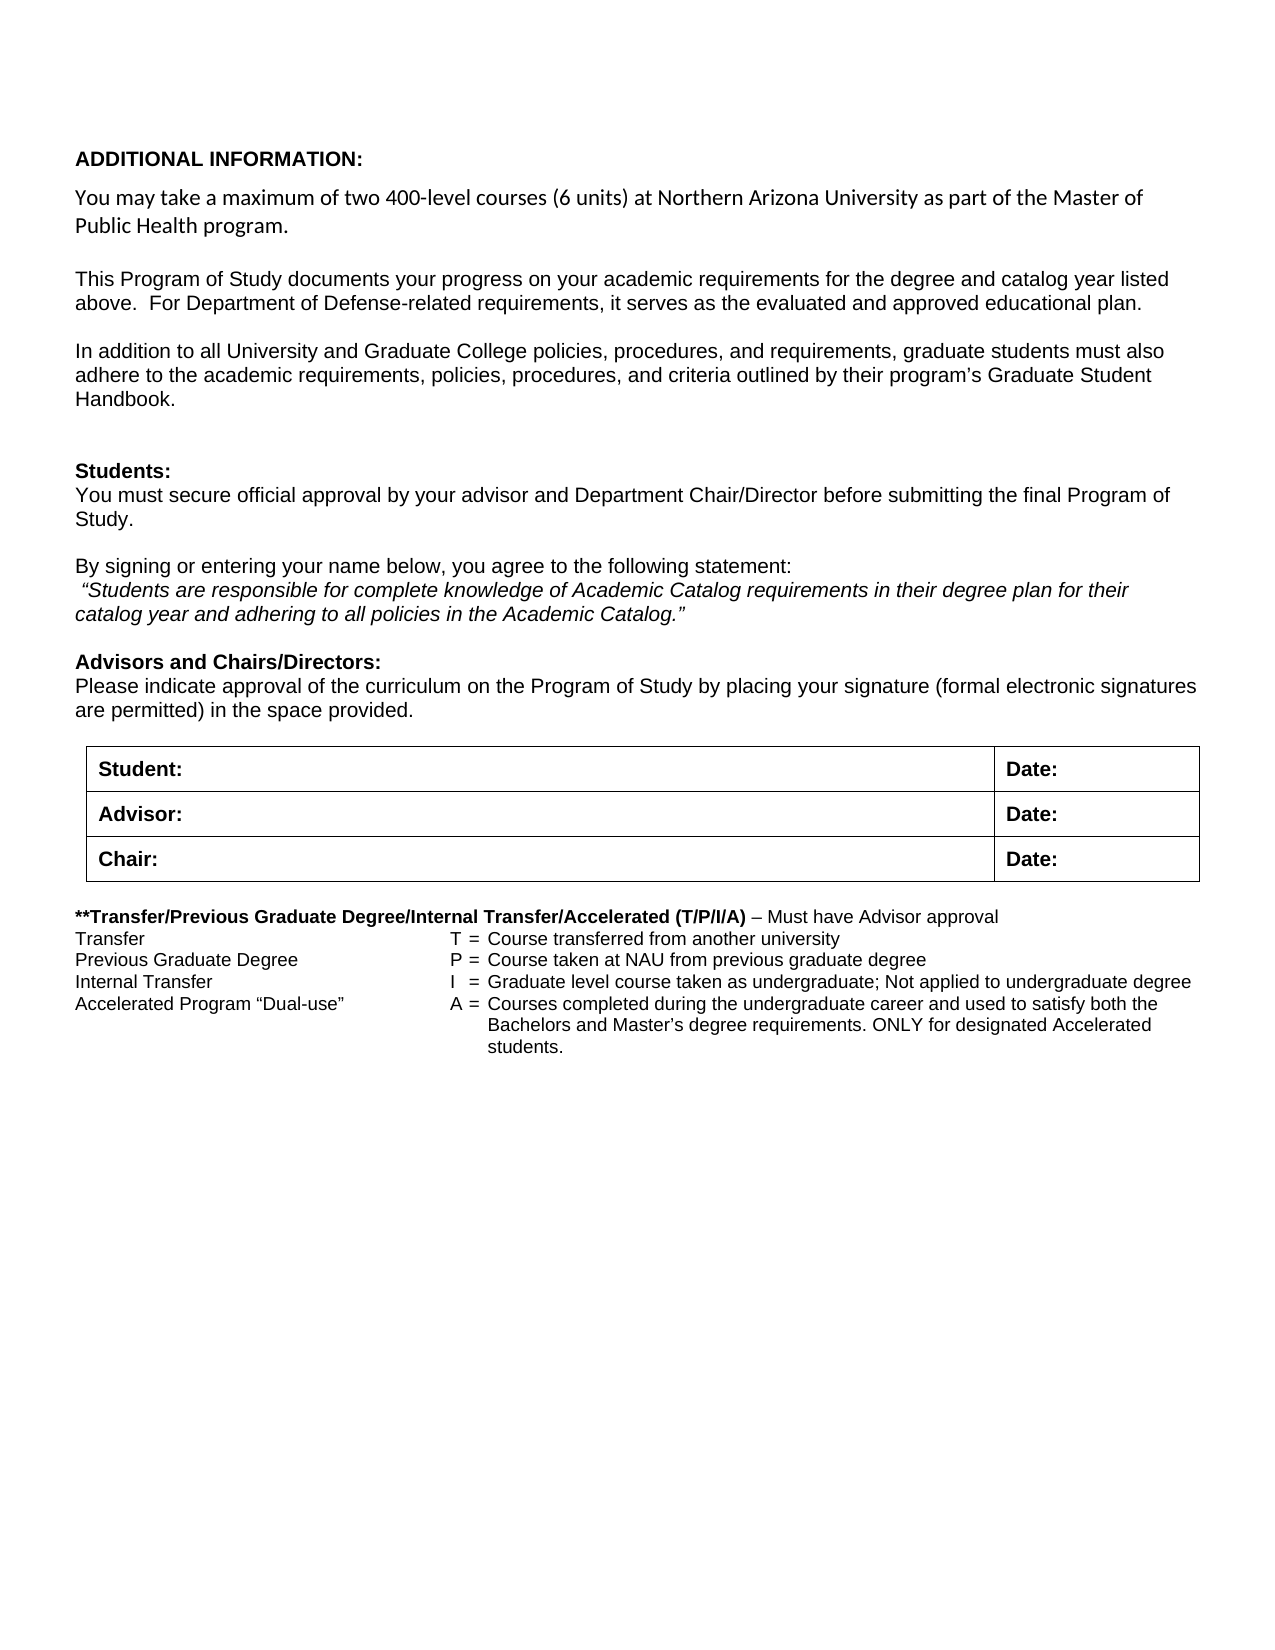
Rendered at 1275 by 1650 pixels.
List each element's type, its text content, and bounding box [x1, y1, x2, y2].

text In addition to all University and Graduate College policies, procedures, and requirements, graduate students must also adhere to the academic requirements, policies, procedures, and criteria outlined by their program’s Graduate Student Handbook. [75, 339, 1200, 411]
text This Program of Study documents your progress on your academic requirements for the degree and catalog year listed above. For Department of Defense-related requirements, it serves as the evaluated and approved educational plan. [75, 267, 1200, 315]
text Accelerated Program “Dual-use” A = Courses completed during the undergraduate career and used to satisfy both the Bachelors and Master’s degree requirements. ONLY for designated Accelerated students. [75, 992, 1200, 1057]
table_header Date: [995, 747, 1199, 791]
text You must secure official approval by your advisor and Department Chair/Director before submitting the final Program of Study. [75, 482, 1200, 530]
table_cell Chair: [87, 837, 994, 881]
table_cell Advisor: [87, 792, 994, 836]
text “Students are responsible for complete knowledge of Academic Catalog requirements in their degree plan for their catalog year and adhering to all policies in the Academic Catalog.” [75, 578, 1200, 626]
text Previous Graduate Degree P = Course taken at NAU from previous graduate degree [75, 949, 1200, 971]
text Additional InformatION: [75, 147, 1200, 171]
text Transfer T = Course transferred from another university [75, 928, 1200, 949]
text By signing or entering your name below, you agree to the following statement: [75, 554, 1200, 578]
text Advisors and Chairs/Directors: [75, 650, 1200, 674]
table_cell Date: [995, 837, 1199, 881]
text Internal Transfer I = Graduate level course taken as undergraduate; Not applied to undergraduate degree [75, 971, 1200, 992]
text Please indicate approval of the curriculum on the Program of Study by placing your signature (formal electronic signatures are permitted) in the space provided. [75, 674, 1200, 722]
table_cell Date: [995, 792, 1199, 836]
text Students: [75, 458, 1200, 482]
text **Transfer/Previous Graduate Degree/Internal Transfer/Accelerated (T/P/I/A) – Must have Advisor approval [75, 906, 1200, 928]
table_header Student: [87, 747, 994, 791]
text You may take a maximum of two 400-level courses (6 units) at Northern Arizona University as part of the Master of Public Health program. [75, 183, 1200, 239]
